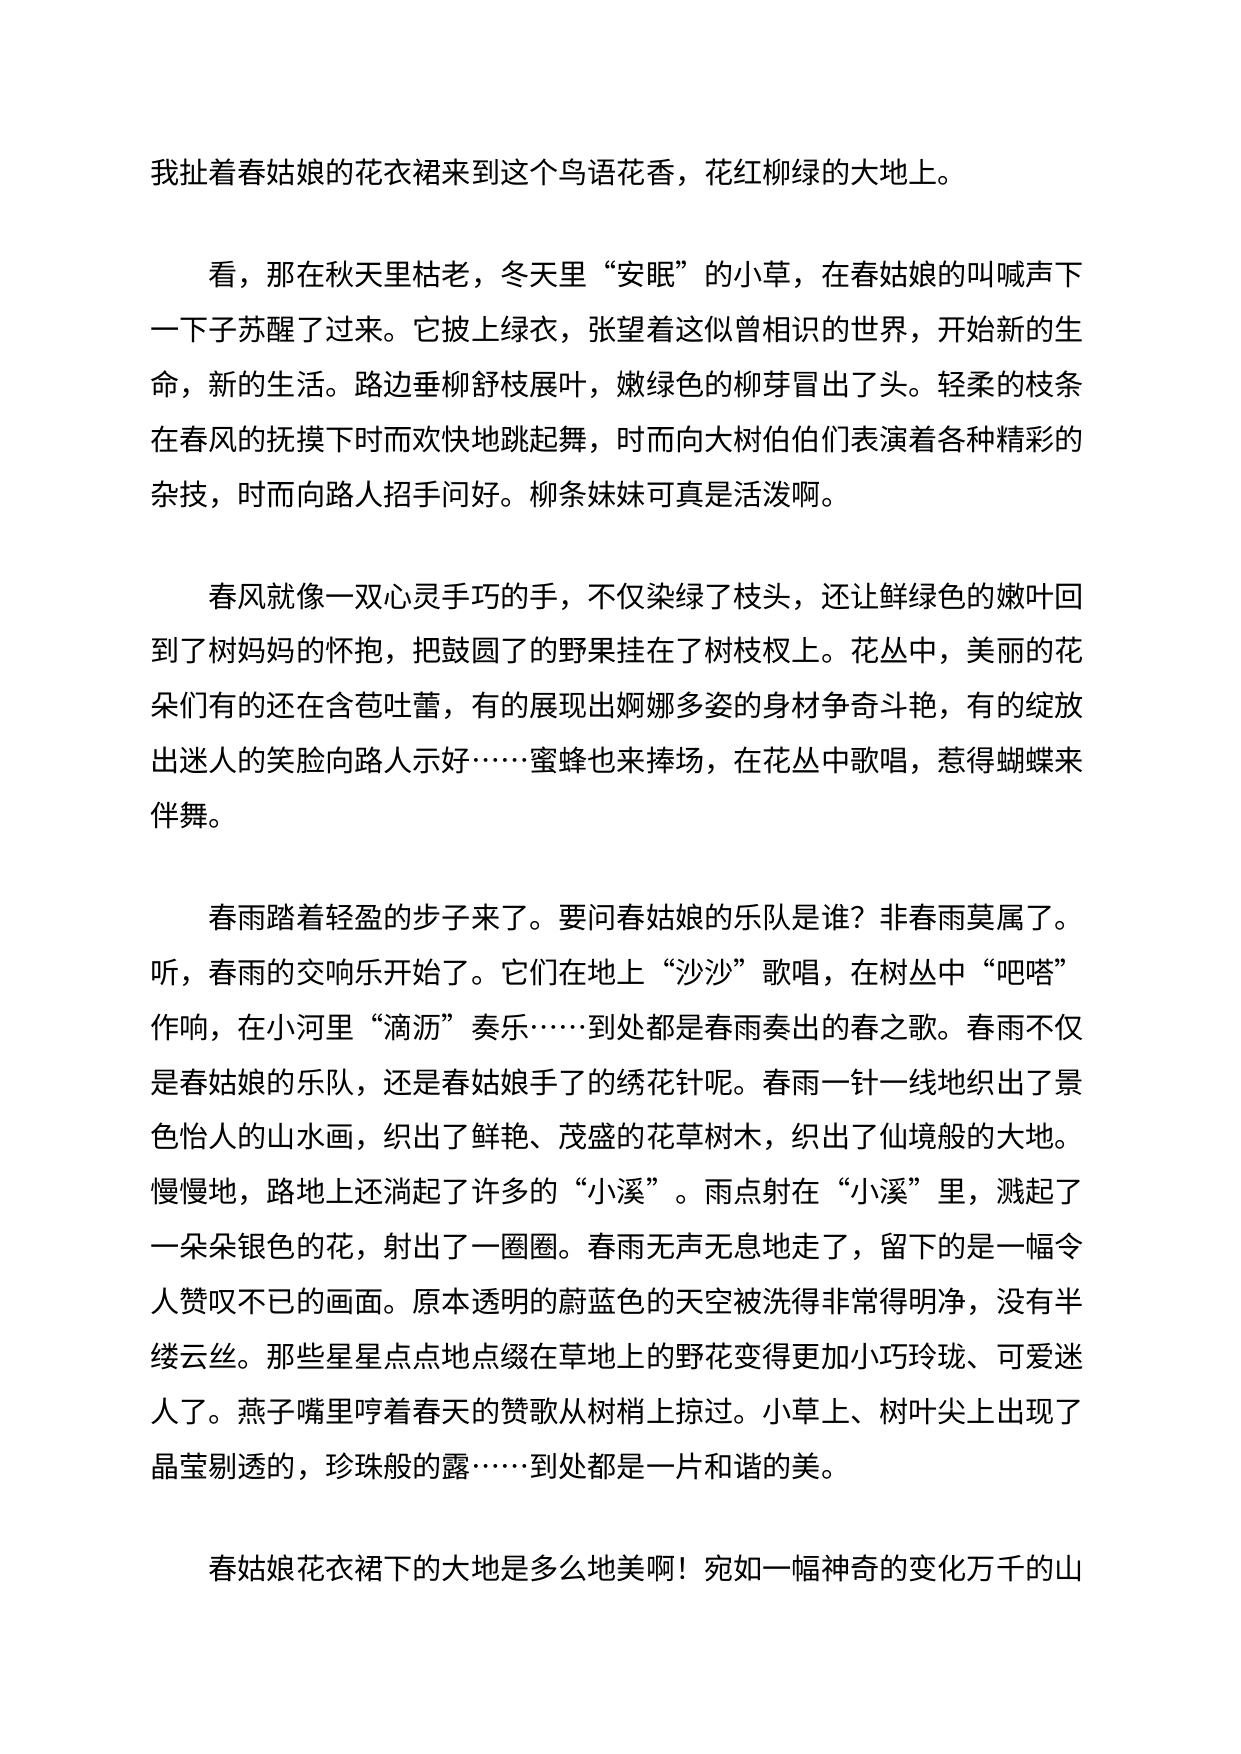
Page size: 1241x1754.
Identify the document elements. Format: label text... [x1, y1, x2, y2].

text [150, 150, 1090, 192]
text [150, 1545, 1090, 1587]
text 看，那在秋天里枯老，冬天里“安眠”的小草，在春姑娘的叫喊声下一下子苏醒了过来。它披上绿衣，张望着这似曾相识的世界，开始新的生命，新的生活。路边垂柳舒枝展叶，嫩绿色的柳芽冒出了头。轻柔的枝条在春风的抚摸下时而欢快地跳起舞，时而向大树伯伯们表演着各种精彩的杂技，时而向路人招手问好。柳条妹妹可真是活泼啊。 [150, 252, 1090, 514]
text 春风就像一双心灵手巧的手，不仅染绿了枝头，还让鲜绿色的嫩叶回到了树妈妈的怀抱，把鼓圆了的野果挂在了树枝杈上。花丛中，美丽的花朵们有的还在含苞吐蕾，有的展现出婀娜多姿的身材争奇斗艳，有的绽放出迷人的笑脸向路人示好……蜜蜂也来捧场，在花丛中歌唱，惹得蝴蝶来伴舞。 [150, 573, 1090, 835]
text 春雨踏着轻盈的步子来了。要问春姑娘的乐队是谁？非春雨莫属了。听，春雨的交响乐开始了。它们在地上“沙沙”歌唱，在树丛中“吧嗒”作响，在小河里“滴沥”奏乐……到处都是春雨奏出的春之歌。春雨不仅是春姑娘的乐队，还是春姑娘手了的绣花针呢。春雨一针一线地织出了景色怡人的山水画，织出了鲜艳、茂盛的花草树木，织出了仙境般的大地。慢慢地，路地上还淌起了许多的“小溪”。雨点射在“小溪”里，溅起了一朵朵银色的花，射出了一圈圈。春雨无声无息地走了，留下的是一幅令人赞叹不已的画面。原本透明的蔚蓝色的天空被洗得非常得明净，没有半缕云丝。那些星星点点地点缀在草地上的野花变得更加小巧玲珑、可爱迷人了。燕子嘴里哼着春天的赞歌从树梢上掠过。小草上、树叶尖上出现了晶莹剔透的，珍珠般的露……到处都是一片和谐的美。 [150, 894, 1090, 1486]
